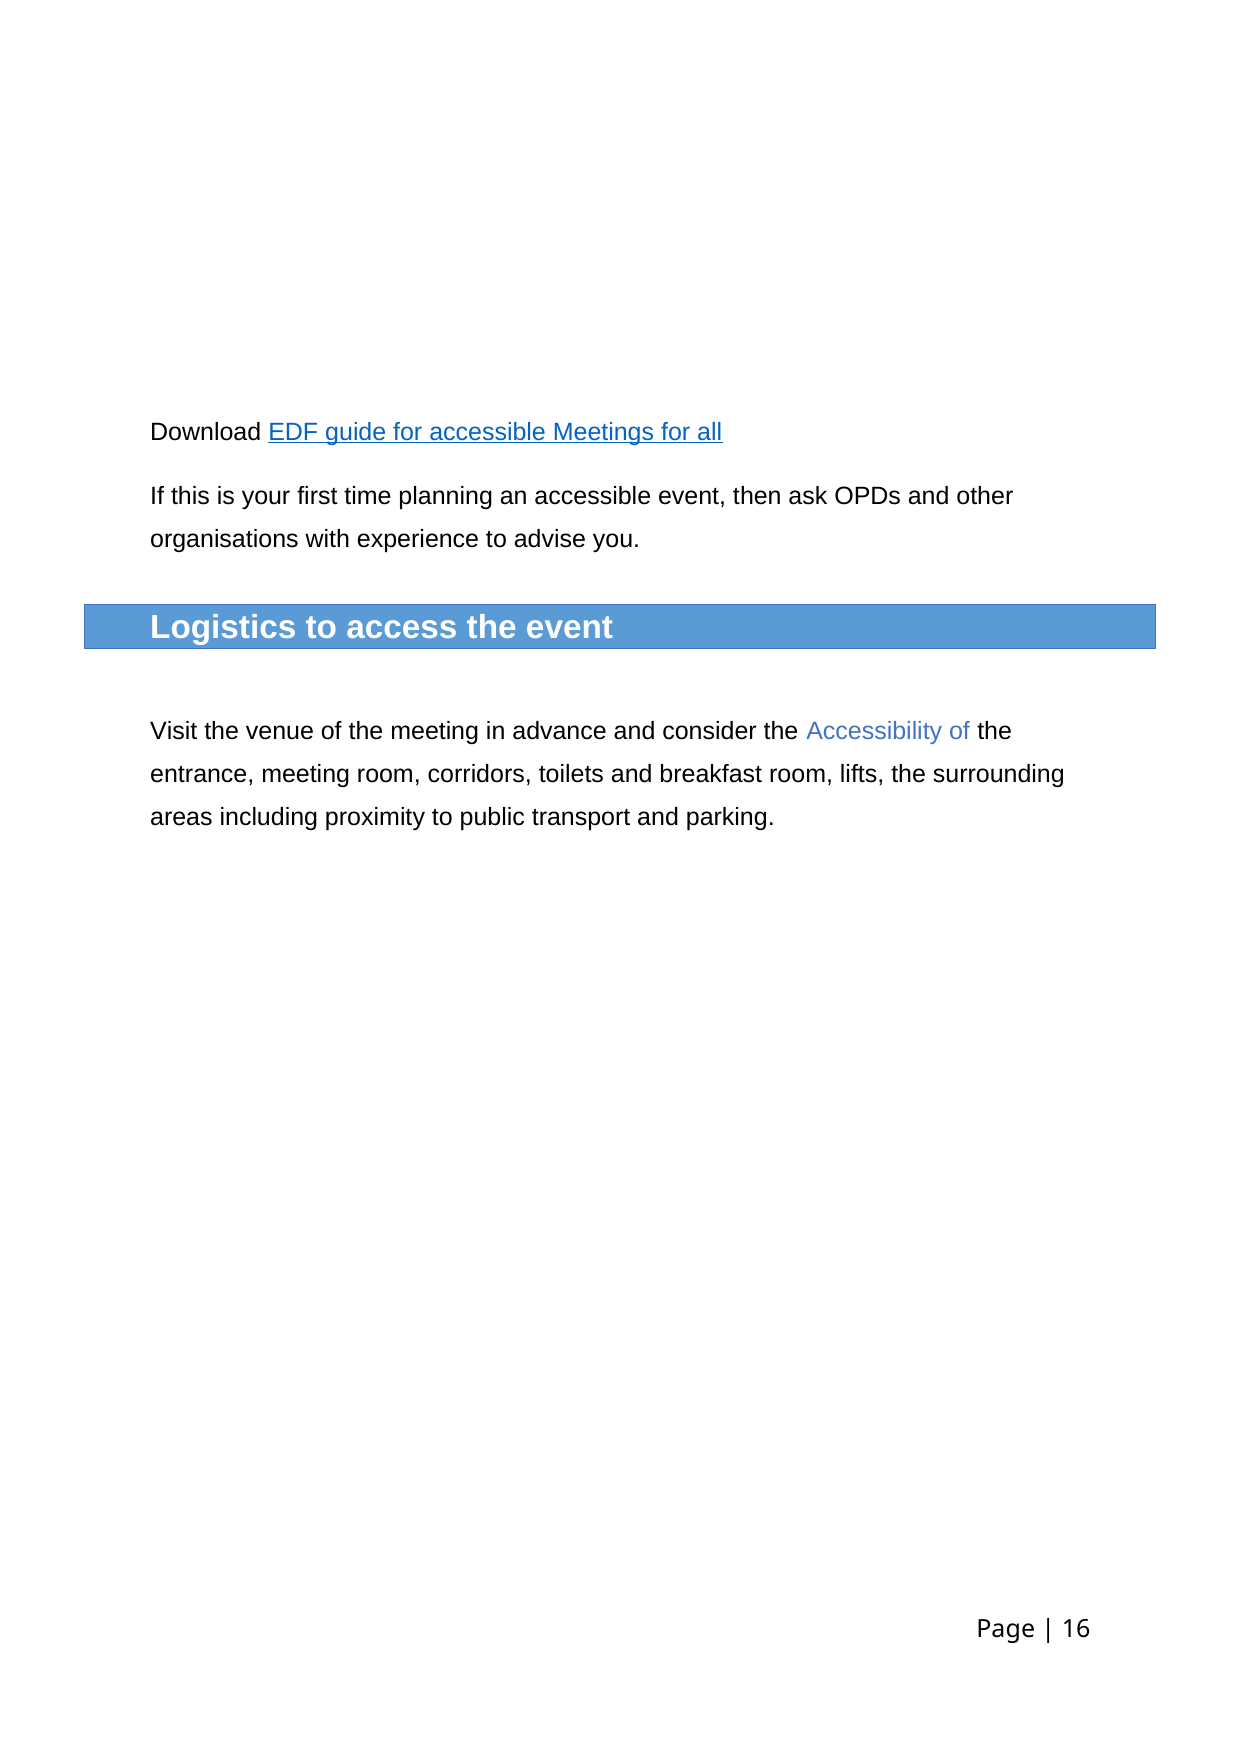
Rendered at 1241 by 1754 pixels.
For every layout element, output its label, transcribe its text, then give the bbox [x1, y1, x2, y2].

text Visit the venue of the meeting in advance and consider the Accessibility of the entrance, meeting room, corridors, toilets and breakfast room, lifts, the surrounding areas including proximity to public transport and parking. [150, 716, 1090, 831]
subtitle Logistics to access the event [85, 605, 1155, 648]
text If this is your first time planning an accessible event, then ask OPDs and other organisations with experience to advise you. [150, 481, 1090, 552]
text Download EDF guide for accessible Meetings for all [150, 417, 1090, 445]
